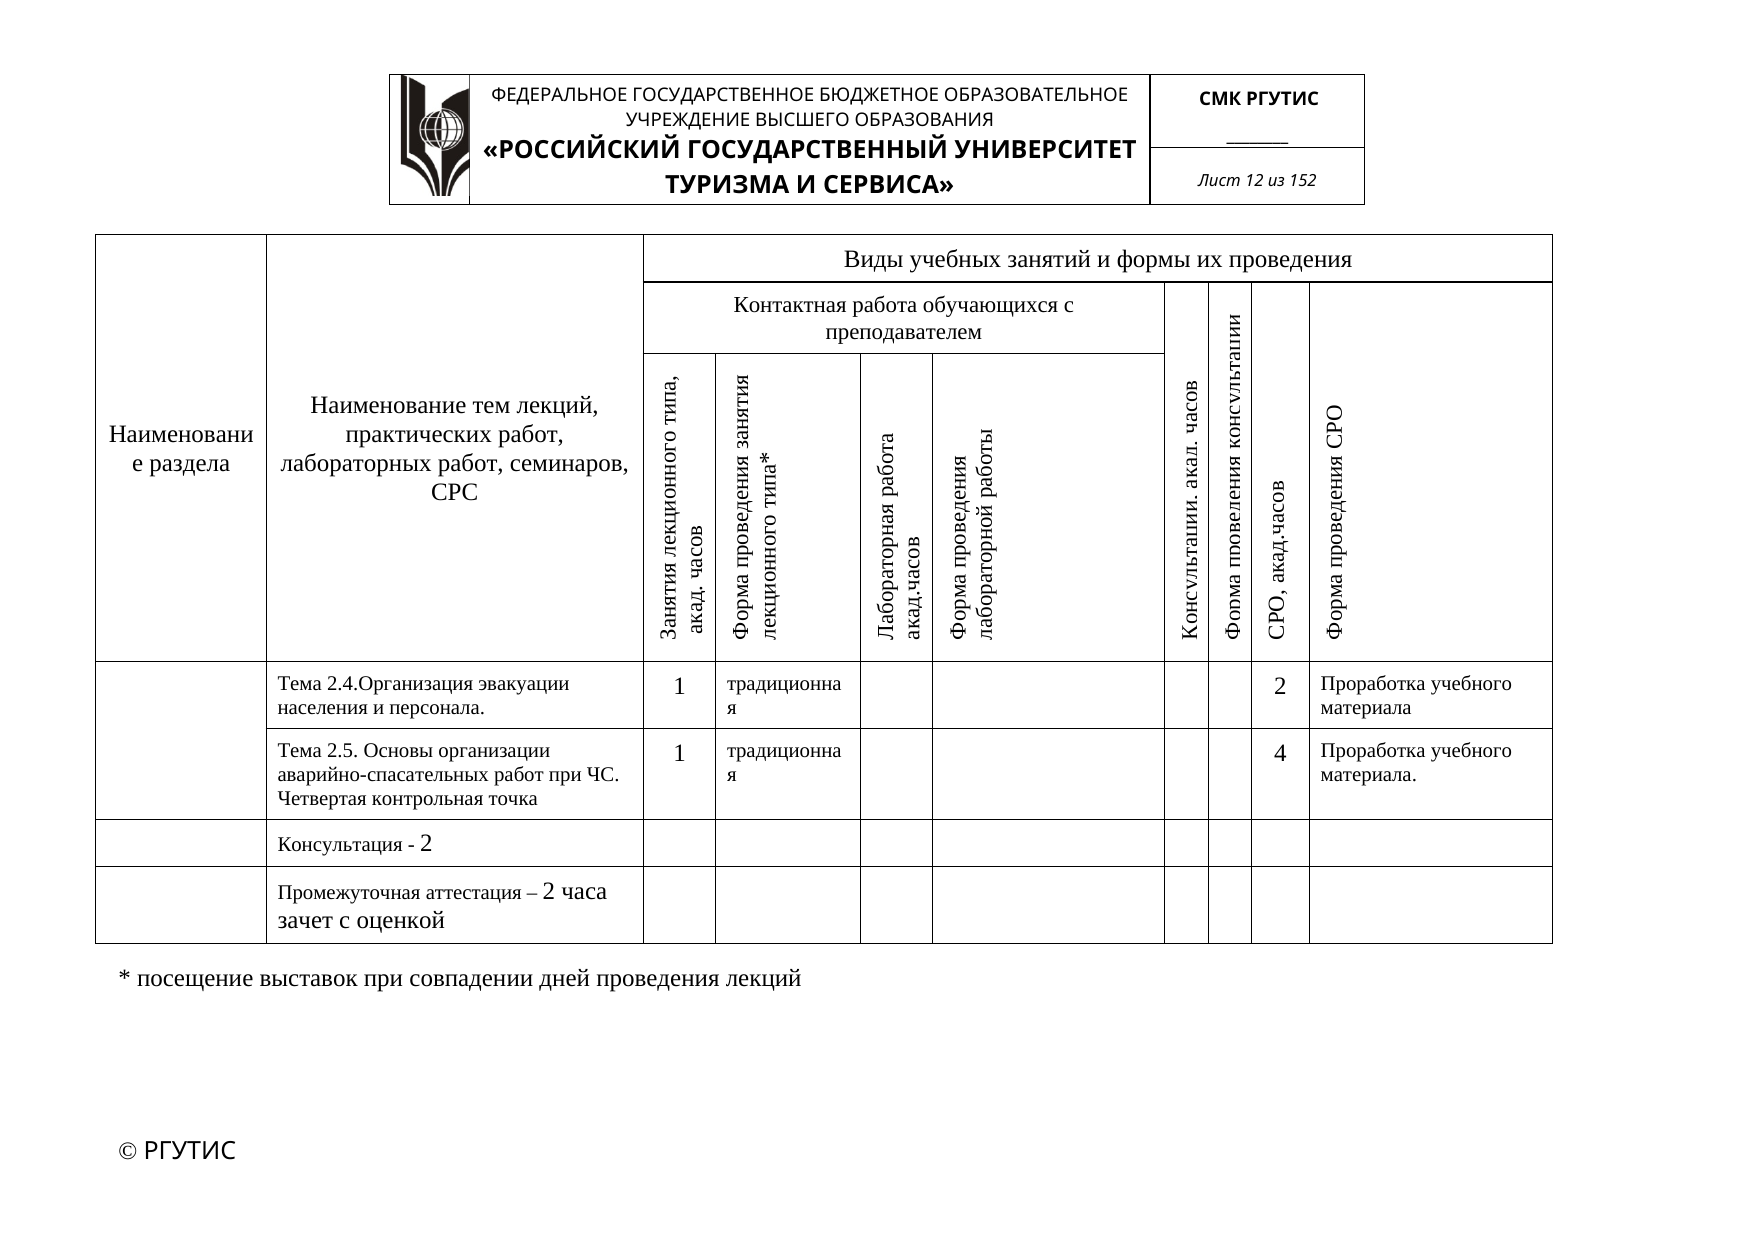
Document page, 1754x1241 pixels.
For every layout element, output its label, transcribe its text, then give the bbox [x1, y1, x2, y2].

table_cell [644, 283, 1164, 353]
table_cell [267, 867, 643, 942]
text * посещение выставок при совпадении дней проведения лекций [118, 963, 1636, 991]
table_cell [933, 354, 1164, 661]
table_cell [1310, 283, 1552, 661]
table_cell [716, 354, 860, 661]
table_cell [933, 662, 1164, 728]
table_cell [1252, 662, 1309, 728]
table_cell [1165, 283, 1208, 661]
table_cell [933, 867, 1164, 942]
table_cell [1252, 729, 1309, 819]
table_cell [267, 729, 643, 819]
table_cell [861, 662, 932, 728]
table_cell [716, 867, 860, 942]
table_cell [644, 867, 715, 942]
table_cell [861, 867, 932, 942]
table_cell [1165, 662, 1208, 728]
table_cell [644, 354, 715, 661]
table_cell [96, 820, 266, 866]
picture [400, 75, 470, 196]
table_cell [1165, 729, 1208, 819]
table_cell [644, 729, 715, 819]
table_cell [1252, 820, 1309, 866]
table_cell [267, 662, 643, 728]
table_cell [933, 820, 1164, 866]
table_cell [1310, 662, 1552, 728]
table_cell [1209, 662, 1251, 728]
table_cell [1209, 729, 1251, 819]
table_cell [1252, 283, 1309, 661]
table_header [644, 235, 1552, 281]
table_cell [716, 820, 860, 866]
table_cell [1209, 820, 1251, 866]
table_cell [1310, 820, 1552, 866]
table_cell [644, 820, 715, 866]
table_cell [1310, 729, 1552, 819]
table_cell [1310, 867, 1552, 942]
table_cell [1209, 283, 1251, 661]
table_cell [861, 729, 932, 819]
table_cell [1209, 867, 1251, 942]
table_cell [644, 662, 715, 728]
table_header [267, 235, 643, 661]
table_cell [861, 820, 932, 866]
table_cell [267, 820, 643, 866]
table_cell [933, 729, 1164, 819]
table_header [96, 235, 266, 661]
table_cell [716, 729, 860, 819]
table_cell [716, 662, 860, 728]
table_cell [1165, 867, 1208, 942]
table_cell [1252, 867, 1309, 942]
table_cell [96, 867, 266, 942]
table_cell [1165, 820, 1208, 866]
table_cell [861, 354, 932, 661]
